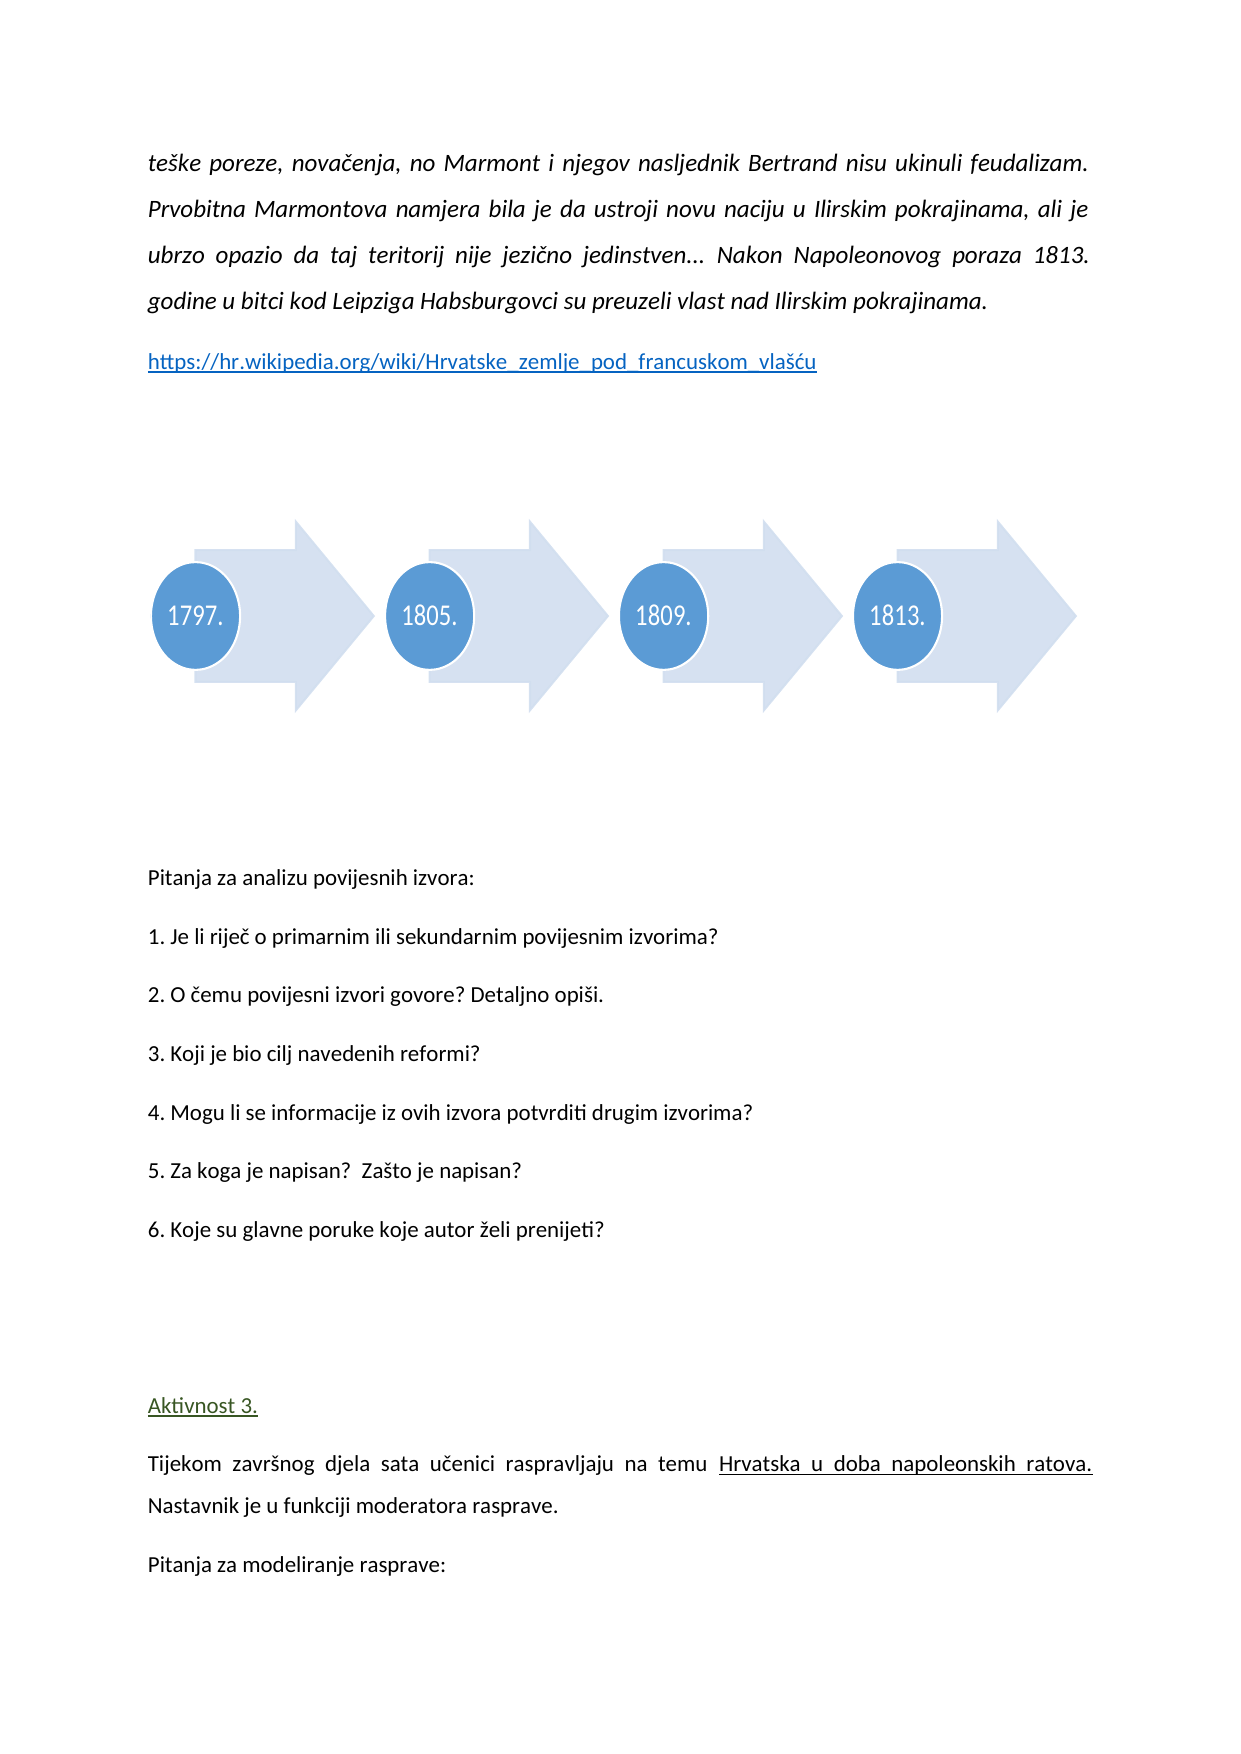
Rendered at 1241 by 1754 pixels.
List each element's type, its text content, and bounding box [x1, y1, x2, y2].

text Pitanja za modeliranje rasprave: [148, 1550, 1093, 1578]
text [148, 148, 1093, 315]
text Pitanja za analizu povijesnih izvora: [148, 863, 1093, 891]
text 6. Koje su glavne poruke koje autor želi prenijeti? [148, 1215, 1093, 1243]
text Tijekom završnog djela sata učenici raspravljaju na temu Hrvatska u doba napoleonskih ratova. Nastavnik je u funkciji moderatora rasprave. [148, 1449, 1093, 1519]
text 3. Koji je bio cilj navedenih reformi? [148, 1039, 1093, 1067]
text 2. O čemu povijesni izvori govore? Detaljno opiši. [148, 980, 1093, 1008]
text 4. Mogu li se informacije iz ovih izvora potvrditi drugim izvorima? [148, 1098, 1093, 1126]
text Aktivnost 3. [148, 1391, 1093, 1419]
text 5. Za koga je napisan? Zašto je napisan? [148, 1156, 1093, 1184]
text https://hr.wikipedia.org/wiki/Hrvatske_zemlje_pod_francuskom_vlašću [148, 347, 1093, 375]
text 1. Je li riječ o primarnim ili sekundarnim povijesnim izvorima? [148, 922, 1093, 950]
